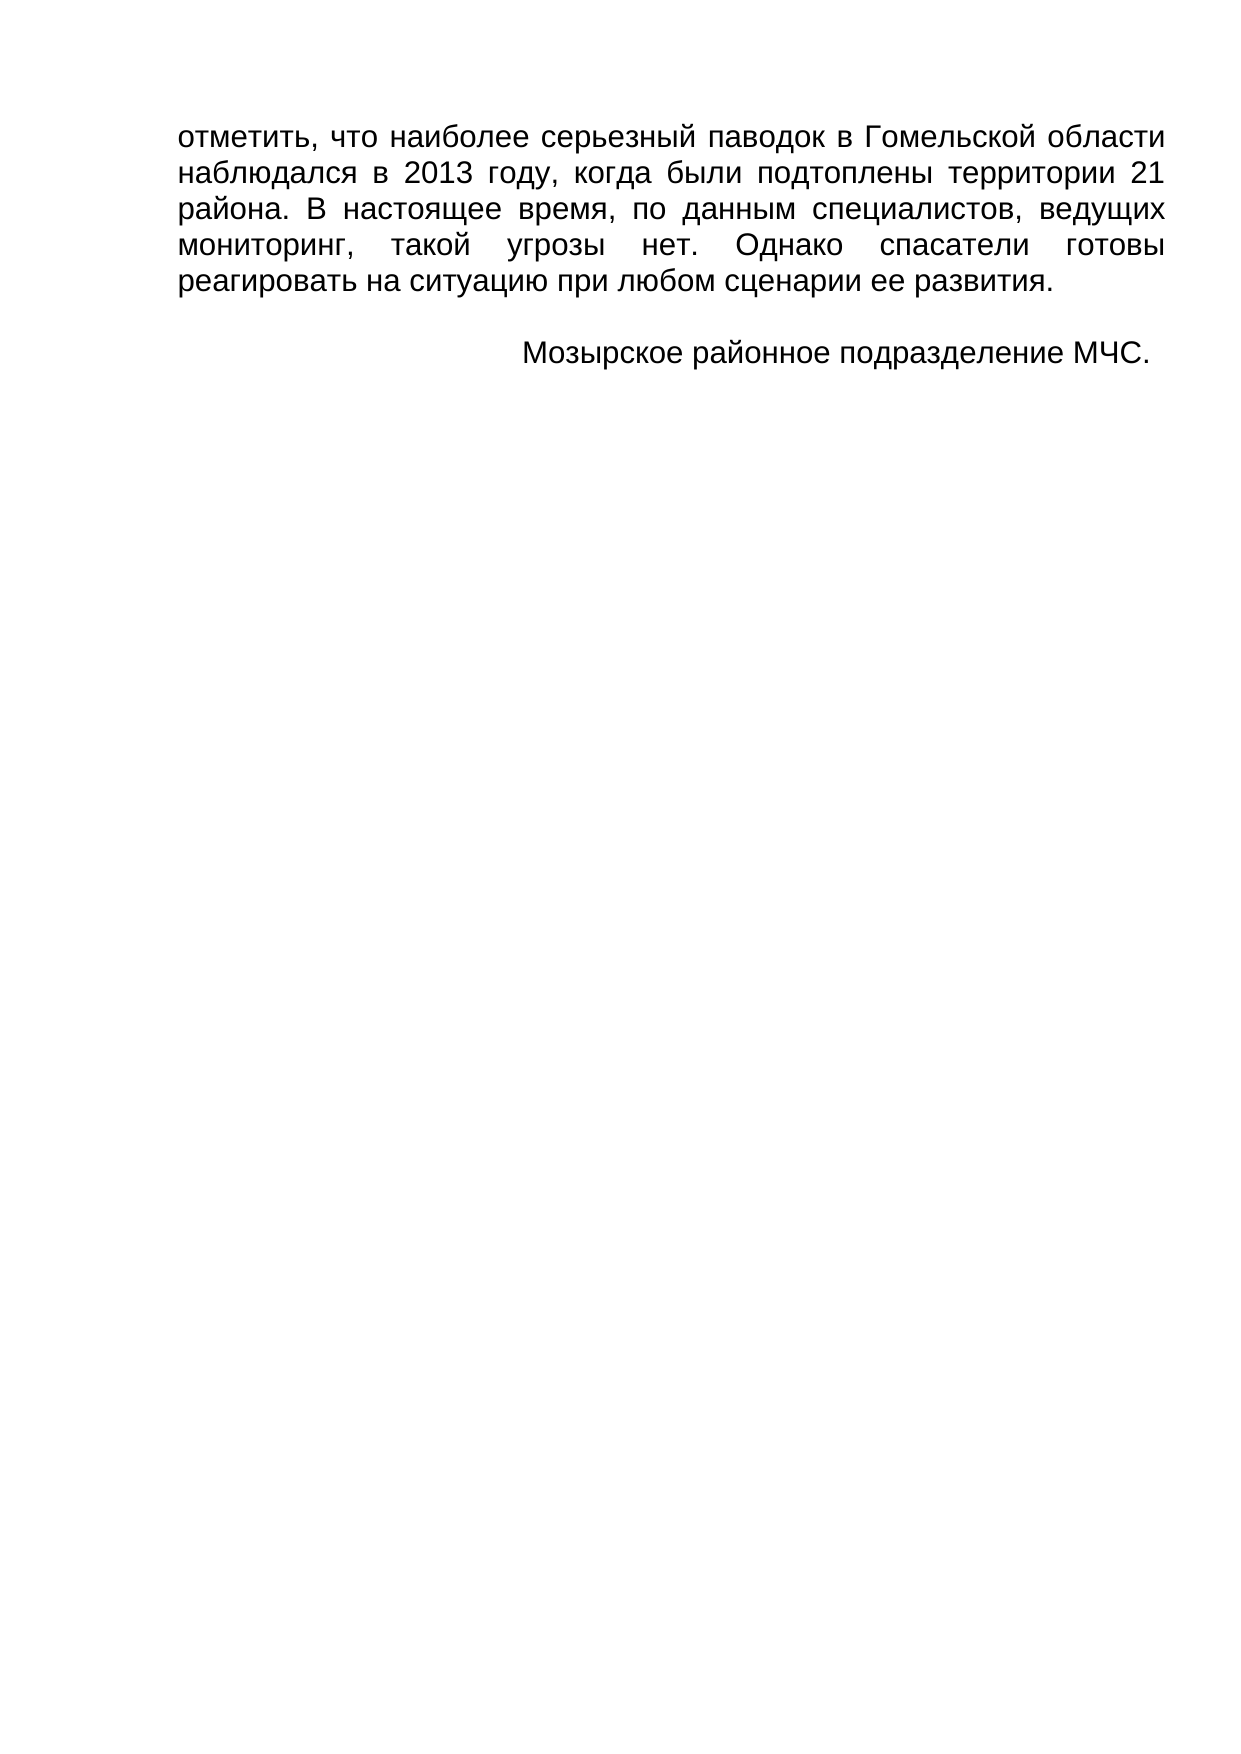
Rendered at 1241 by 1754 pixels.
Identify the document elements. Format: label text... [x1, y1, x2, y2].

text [177, 118, 1167, 298]
text Мозырское районное подразделение МЧС. [177, 334, 1167, 370]
